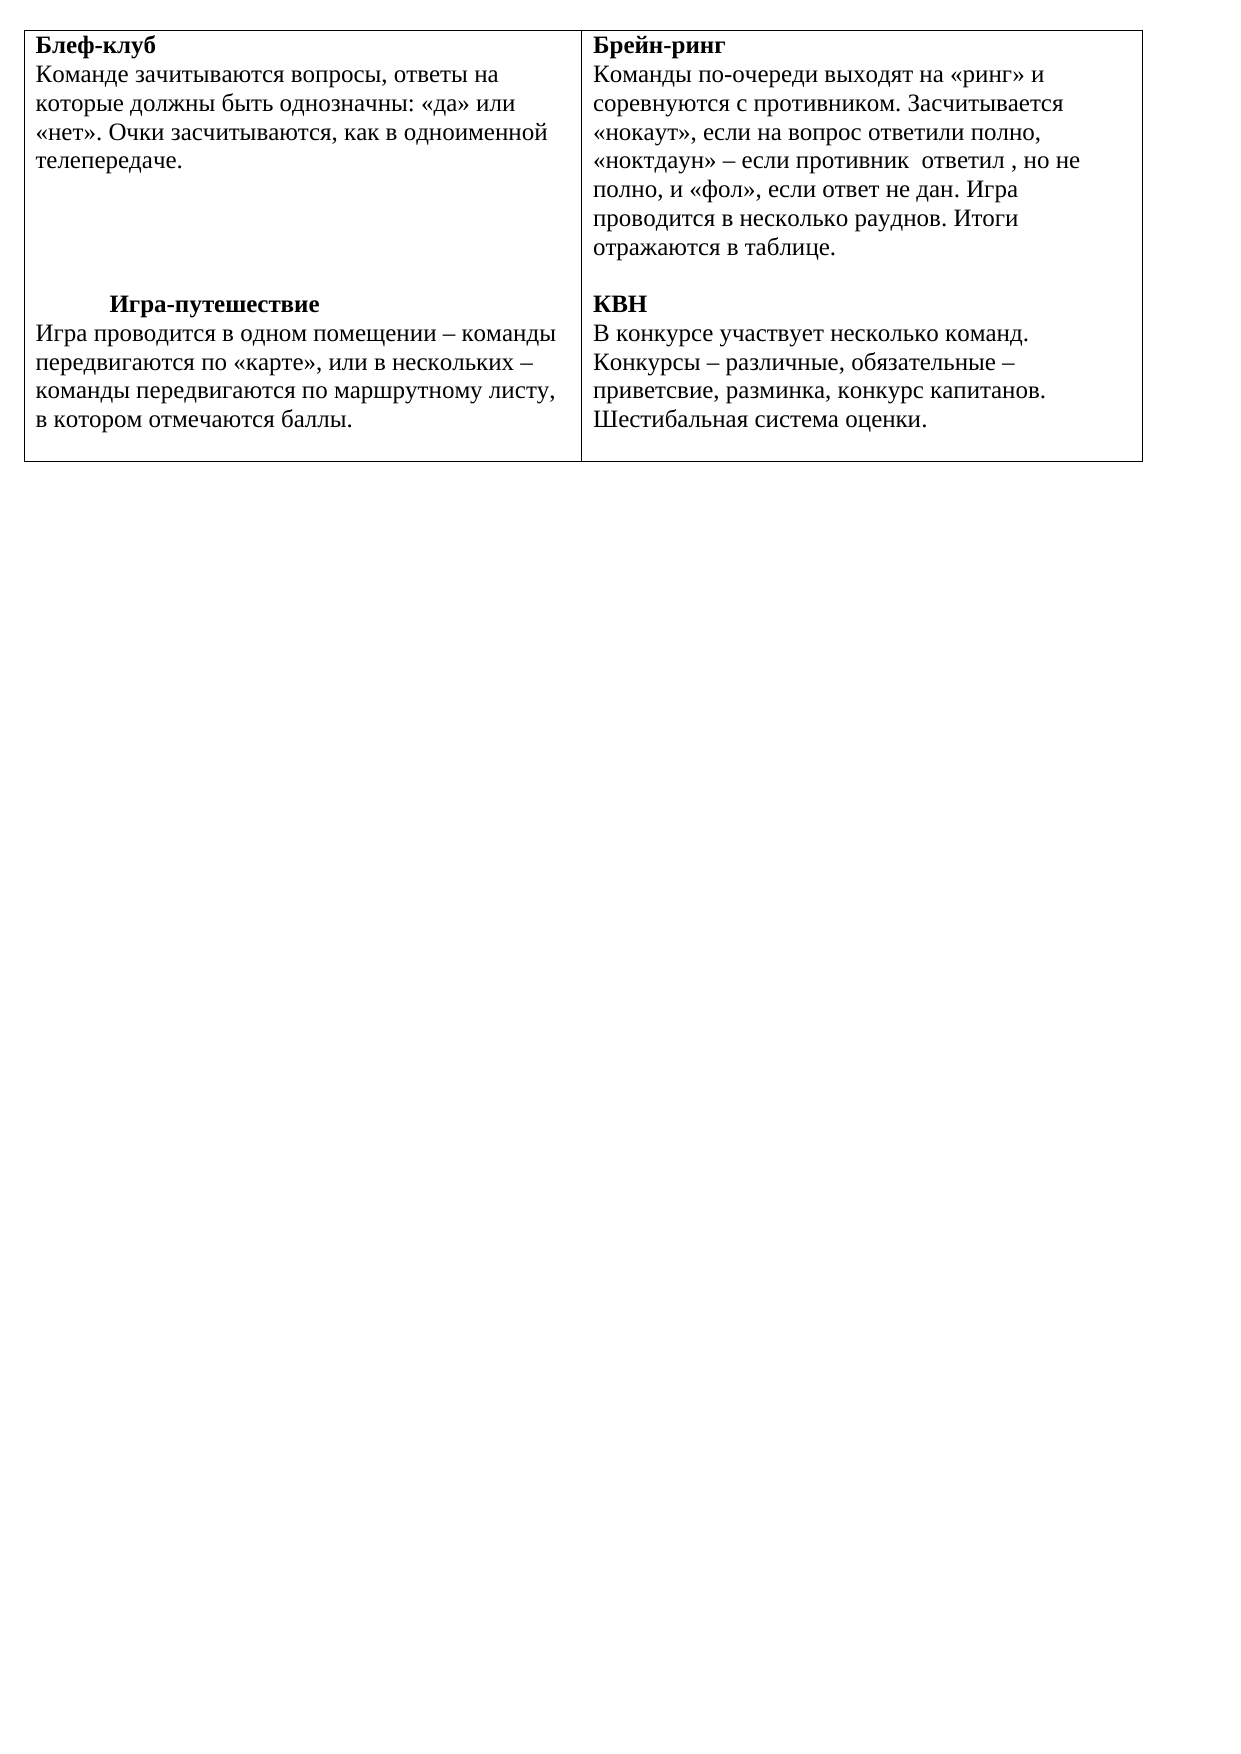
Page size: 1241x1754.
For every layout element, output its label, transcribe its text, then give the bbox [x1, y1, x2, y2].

table_cell Блеф-клуб Команде зачитываются вопросы, ответы на которые должны быть однозначны: «да» или «нет». Очки засчитываются, как в одноименной телепередаче. Игра-путешествие Игра проводится в одном помещении – команды передвигаются по «карте», или в нескольких – команды передвигаются по маршрутному листу, в котором отмечаются баллы. [25, 31, 581, 461]
table_cell Брейн-ринг Команды по-очереди выходят на «ринг» и соревнуются с противником. Засчитывается «нокаут», если на вопрос ответили полно, «ноктдаун» – если противник ответил , но не полно, и «фол», если ответ не дан. Игра проводится в несколько рауднов. Итоги отражаются в таблице. КВН В конкурсе участвует несколько команд. Конкурсы – различные, обязательные – приветсвие, разминка, конкурс капитанов. Шестибальная система оценки. [582, 31, 1142, 461]
